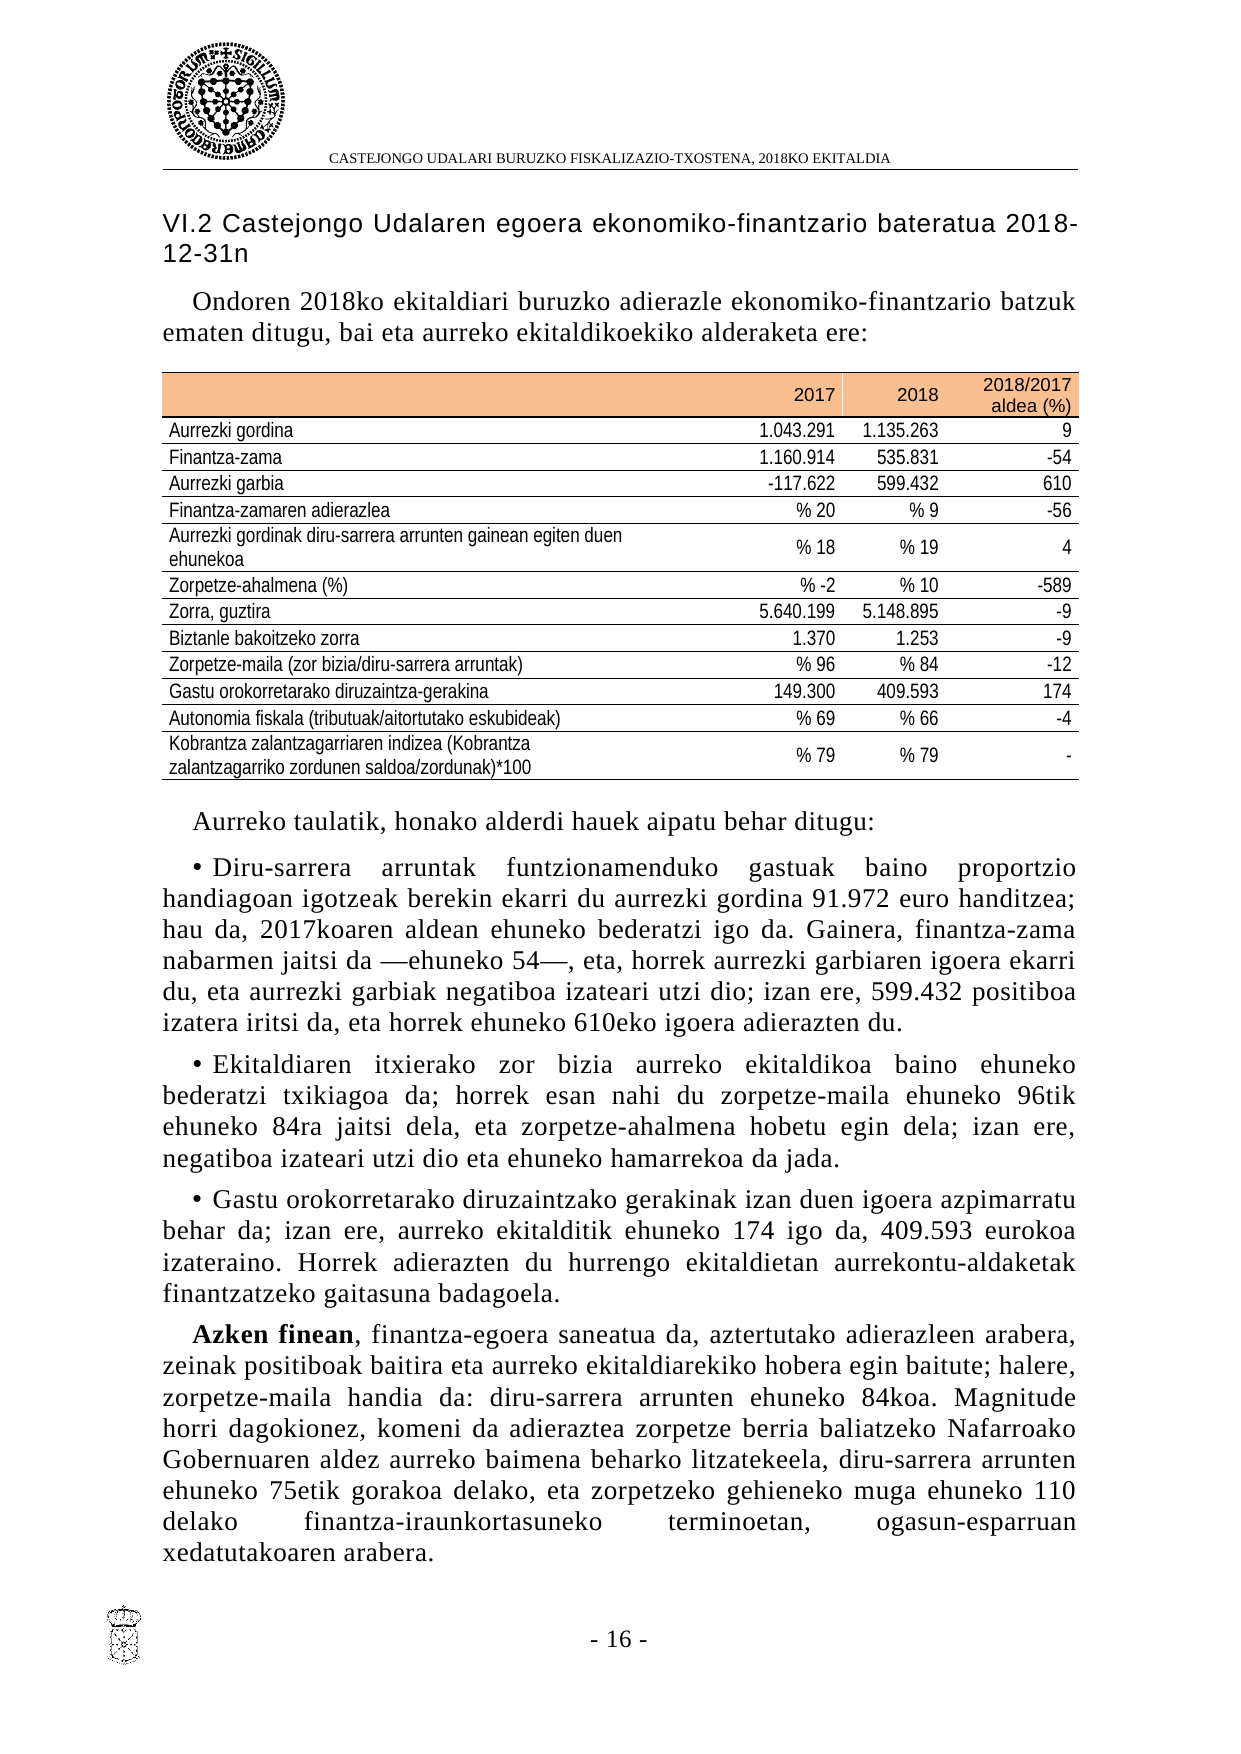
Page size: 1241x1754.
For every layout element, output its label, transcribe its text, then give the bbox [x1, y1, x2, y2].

text Aurreko taulatik, honako alderdi hauek aipatu behar ditugu: [162, 805, 1078, 836]
table_cell % 79 [843, 732, 946, 779]
table_cell -54 [946, 444, 1079, 469]
table_cell 1.253 [843, 625, 946, 651]
table_cell % 20 [636, 497, 842, 523]
list Diru-sarrera arruntak funtzionamenduko gastuak baino proportzio handiagoan igotzeak berekin ekarri du aurrezki gordina 91.972 euro handitzea; hau da, 2017koaren aldean ehuneko bederatzi igo da. Gainera, finantza-zama nabarmen jaitsi da —ehuneko 54—, eta, horrek aurrezki garbiaren igoera ekarri du, eta aurrezki garbiak negatiboa izateari utzi dio; izan ere, 599.432 positiboa izatera iritsi da, eta horrek ehuneko 610eko igoera adierazten du. [162, 851, 1078, 1038]
table_cell Biztanle bakoitzeko zorra [162, 625, 636, 651]
table_cell 9 [946, 418, 1079, 443]
table_cell 174 [946, 679, 1079, 704]
table_cell 599.432 [843, 471, 946, 496]
text Ondoren 2018ko ekitaldiari buruzko adierazle ekonomiko-finantzario batzuk ematen ditugu, bai eta aurreko ekitaldikoekiko alderaketa ere: [162, 285, 1078, 347]
table_cell 1.135.263 [843, 418, 946, 443]
list Ekitaldiaren itxierako zor bizia aurreko ekitaldikoa baino ehuneko bederatzi txikiagoa da; horrek esan nahi du zorpetze-maila ehuneko 96tik ehuneko 84ra jaitsi dela, eta zorpetze-ahalmena hobetu egin dela; izan ere, negatiboa izateari utzi dio eta ehuneko hamarrekoa da jada. [162, 1048, 1078, 1173]
table_cell % 66 [843, 705, 946, 731]
table_cell -589 [946, 572, 1079, 598]
table_cell -9 [946, 599, 1079, 624]
table_cell Aurrezki gordina [162, 418, 636, 443]
table_cell Zorra, guztira [162, 599, 636, 624]
table_cell % 19 [843, 524, 946, 571]
table_cell 610 [946, 471, 1079, 496]
table_cell Finantza-zama [162, 444, 636, 469]
table_cell 149.300 [636, 679, 842, 704]
table_cell Zorpetze-ahalmena (%) [162, 572, 636, 598]
table_cell 1.043.291 [636, 418, 842, 443]
table_cell Finantza-zamaren adierazlea [162, 497, 636, 523]
table_cell -56 [946, 497, 1079, 523]
table_cell - [946, 732, 1079, 779]
table_cell % 96 [636, 652, 842, 677]
table_cell Aurrezki gordinak diru-sarrera arrunten gainean egiten duen ehunekoa [162, 524, 636, 571]
text VI.2 Castejongo Udalaren egoera ekonomiko-finantzario bateratua 2018-12-31n [162, 208, 1078, 268]
table_cell -117.622 [636, 471, 842, 496]
table_cell % 18 [636, 524, 842, 571]
text Azken finean, finantza-egoera saneatua da, aztertutako adierazleen arabera, zeinak positiboak baitira eta aurreko ekitaldiarekiko hobera egin baitute; halere, zorpetze-maila handia da: diru-sarrera arrunten ehuneko 84koa. Magnitude horri dagokionez, komeni da adieraztea zorpetze berria baliatzeko Nafarroako Gobernuaren aldez aurreko baimena beharko litzatekeela, diru-sarrera arrunten ehuneko 75etik gorakoa delako, eta zorpetzeko gehieneko muga ehuneko 110 delako finantza-iraunkortasuneko terminoetan, ogasun-esparruan xedatutakoaren arabera. [162, 1318, 1078, 1567]
table_header [162, 373, 636, 416]
table_cell Gastu orokorretarako diruzaintza-gerakina [162, 679, 636, 704]
table_cell -4 [946, 705, 1079, 731]
table_cell Zorpetze-maila (zor bizia/diru-sarrera arruntak) [162, 652, 636, 677]
table_cell 1.160.914 [636, 444, 842, 469]
table_cell 5.640.199 [636, 599, 842, 624]
table_cell Aurrezki garbia [162, 471, 636, 496]
table_cell % 84 [843, 652, 946, 677]
table_cell % 69 [636, 705, 842, 731]
table_cell 4 [946, 524, 1079, 571]
table_cell 1.370 [636, 625, 842, 651]
table_cell % 79 [636, 732, 842, 779]
table_cell 409.593 [843, 679, 946, 704]
table_cell % 10 [843, 572, 946, 598]
table_header 2018/2017 aldea (%) [946, 373, 1079, 416]
table_cell 5.148.895 [843, 599, 946, 624]
table_cell 535.831 [843, 444, 946, 469]
table_cell Autonomia fiskala (tributuak/aitortutako eskubideak) [162, 705, 636, 731]
table_cell % 9 [843, 497, 946, 523]
table_cell Kobrantza zalantzagarriaren indizea (Kobrantza zalantzagarriko zordunen saldoa/zordunak)*100 [162, 732, 636, 779]
table_cell -12 [946, 652, 1079, 677]
table_cell % -2 [636, 572, 842, 598]
table_cell -9 [946, 625, 1079, 651]
list Gastu orokorretarako diruzaintzako gerakinak izan duen igoera azpimarratu behar da; izan ere, aurreko ekitalditik ehuneko 174 igo da, 409.593 eurokoa izateraino. Horrek adierazten du hurrengo ekitaldietan aurrekontu-aldaketak finantzatzeko gaitasuna badagoela. [162, 1183, 1078, 1308]
table_header 2018 [843, 373, 946, 416]
picture [162, 38, 289, 164]
picture [105, 1604, 142, 1666]
table_header 2017 [636, 373, 842, 416]
